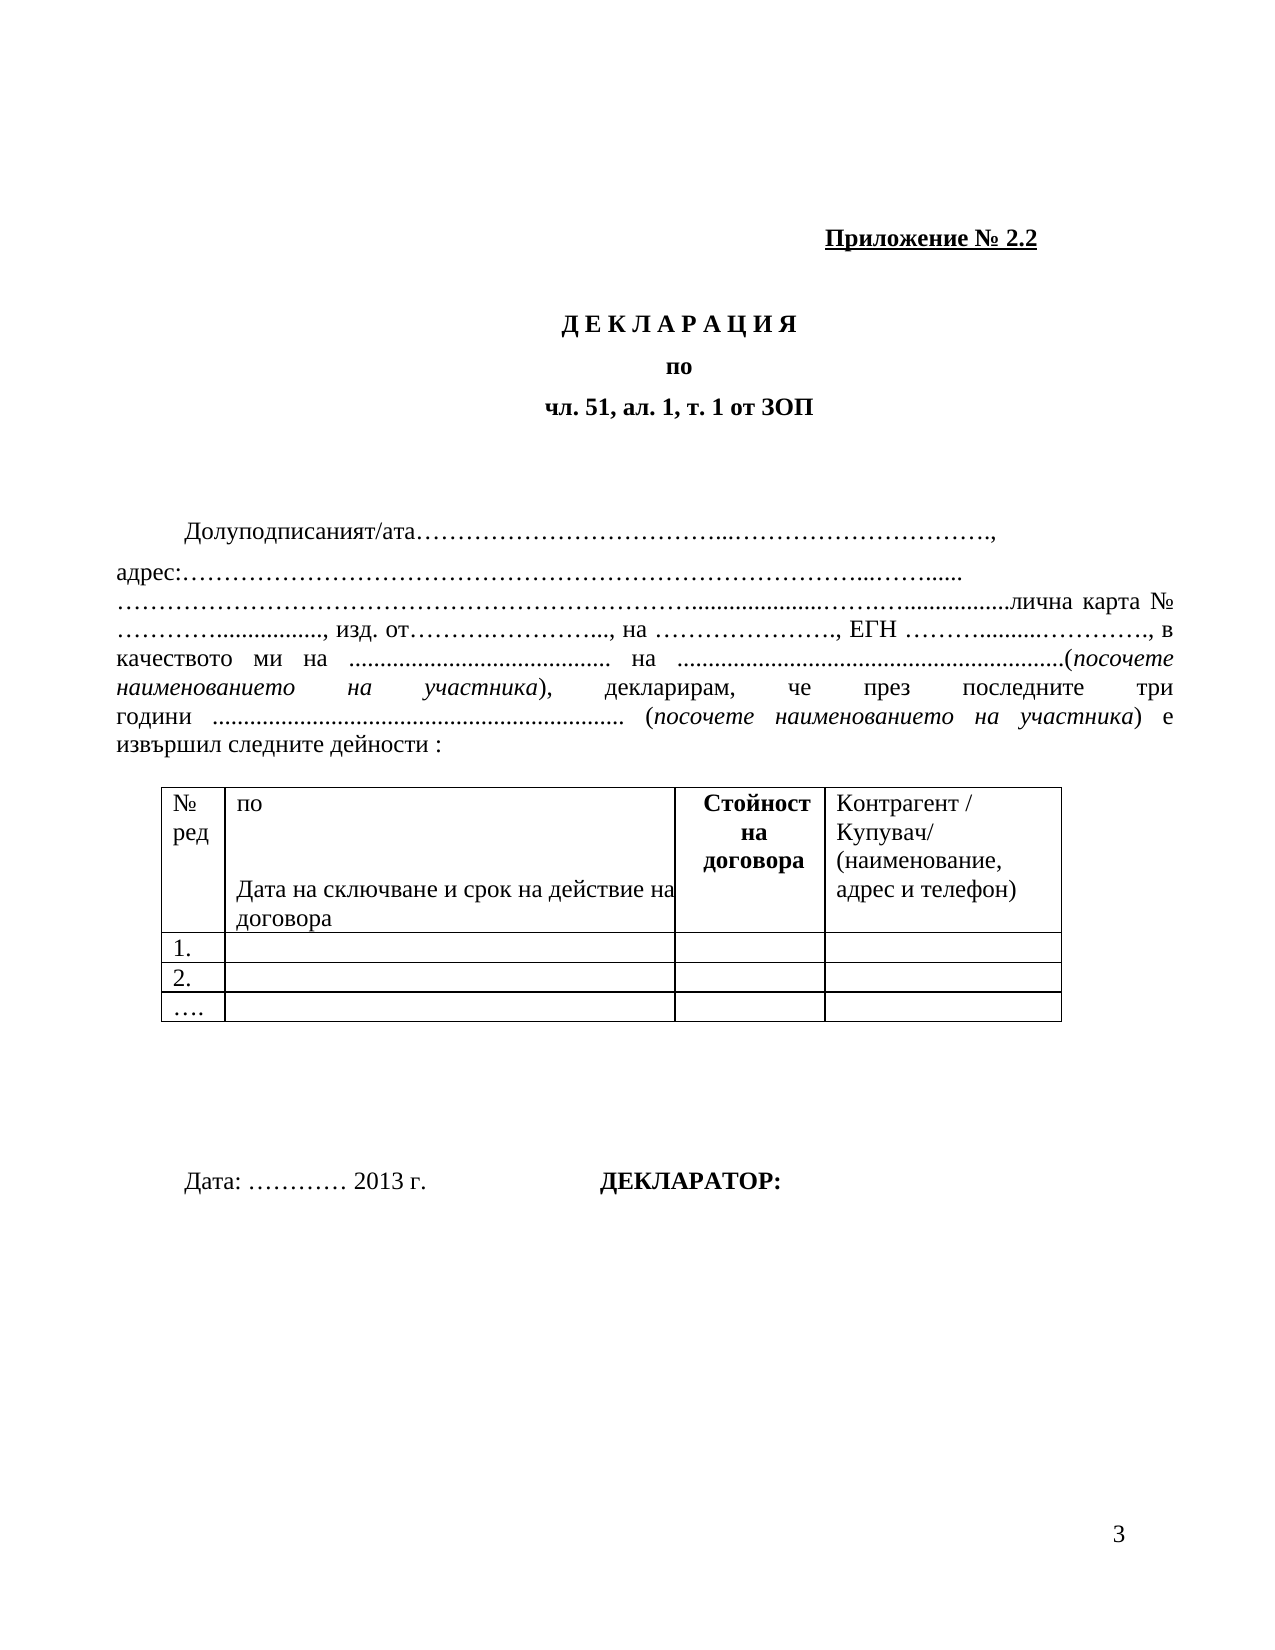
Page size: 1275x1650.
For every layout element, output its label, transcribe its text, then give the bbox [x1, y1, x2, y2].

table_cell [226, 963, 674, 991]
table_cell [226, 933, 674, 962]
table_cell 2. [162, 963, 224, 991]
table_cell [226, 993, 674, 1021]
table_cell [826, 933, 1061, 962]
table_cell [676, 963, 824, 991]
table_header Дата на сключване и срок на действие на договора [226, 788, 674, 932]
table_cell [826, 993, 1061, 1021]
table_cell [826, 963, 1061, 991]
table_header Контрагент / Купувач/ (наименование, адрес и телефон) [826, 788, 1061, 932]
text Приложение № 2.2 [150, 223, 1125, 252]
text Дата: ………… . ДЕКЛАРАТОР: [116, 1166, 1174, 1195]
table_header Стойност на договора [676, 788, 824, 932]
text по [116, 351, 1174, 379]
text Д Е К Л А Р А Ц И Я [116, 309, 1174, 338]
table_cell [676, 993, 824, 1021]
table_cell …. [162, 993, 224, 1021]
table_cell 1. [162, 933, 224, 962]
text чл. 51, ал. 1, т. 1 от ЗОП [116, 392, 1174, 421]
table_header № по ред [162, 788, 224, 932]
table_cell [676, 933, 824, 962]
text адрес:………………………………………………………………………...……......…………………………………………………………….....................…….….................лична карта №…………................., изд. от……….…………..., на …………………., ЕГН ………..........…………., в качеството ми на .......................................... на ..............................................................(посочете наименованието на участника), декларирам, че през последните три години .................................................................. (посочете наименованието на участника) е извършил следните дейности : [116, 557, 1174, 758]
text Долуподписаният/ата………………………………...…………………………., [116, 516, 1174, 544]
